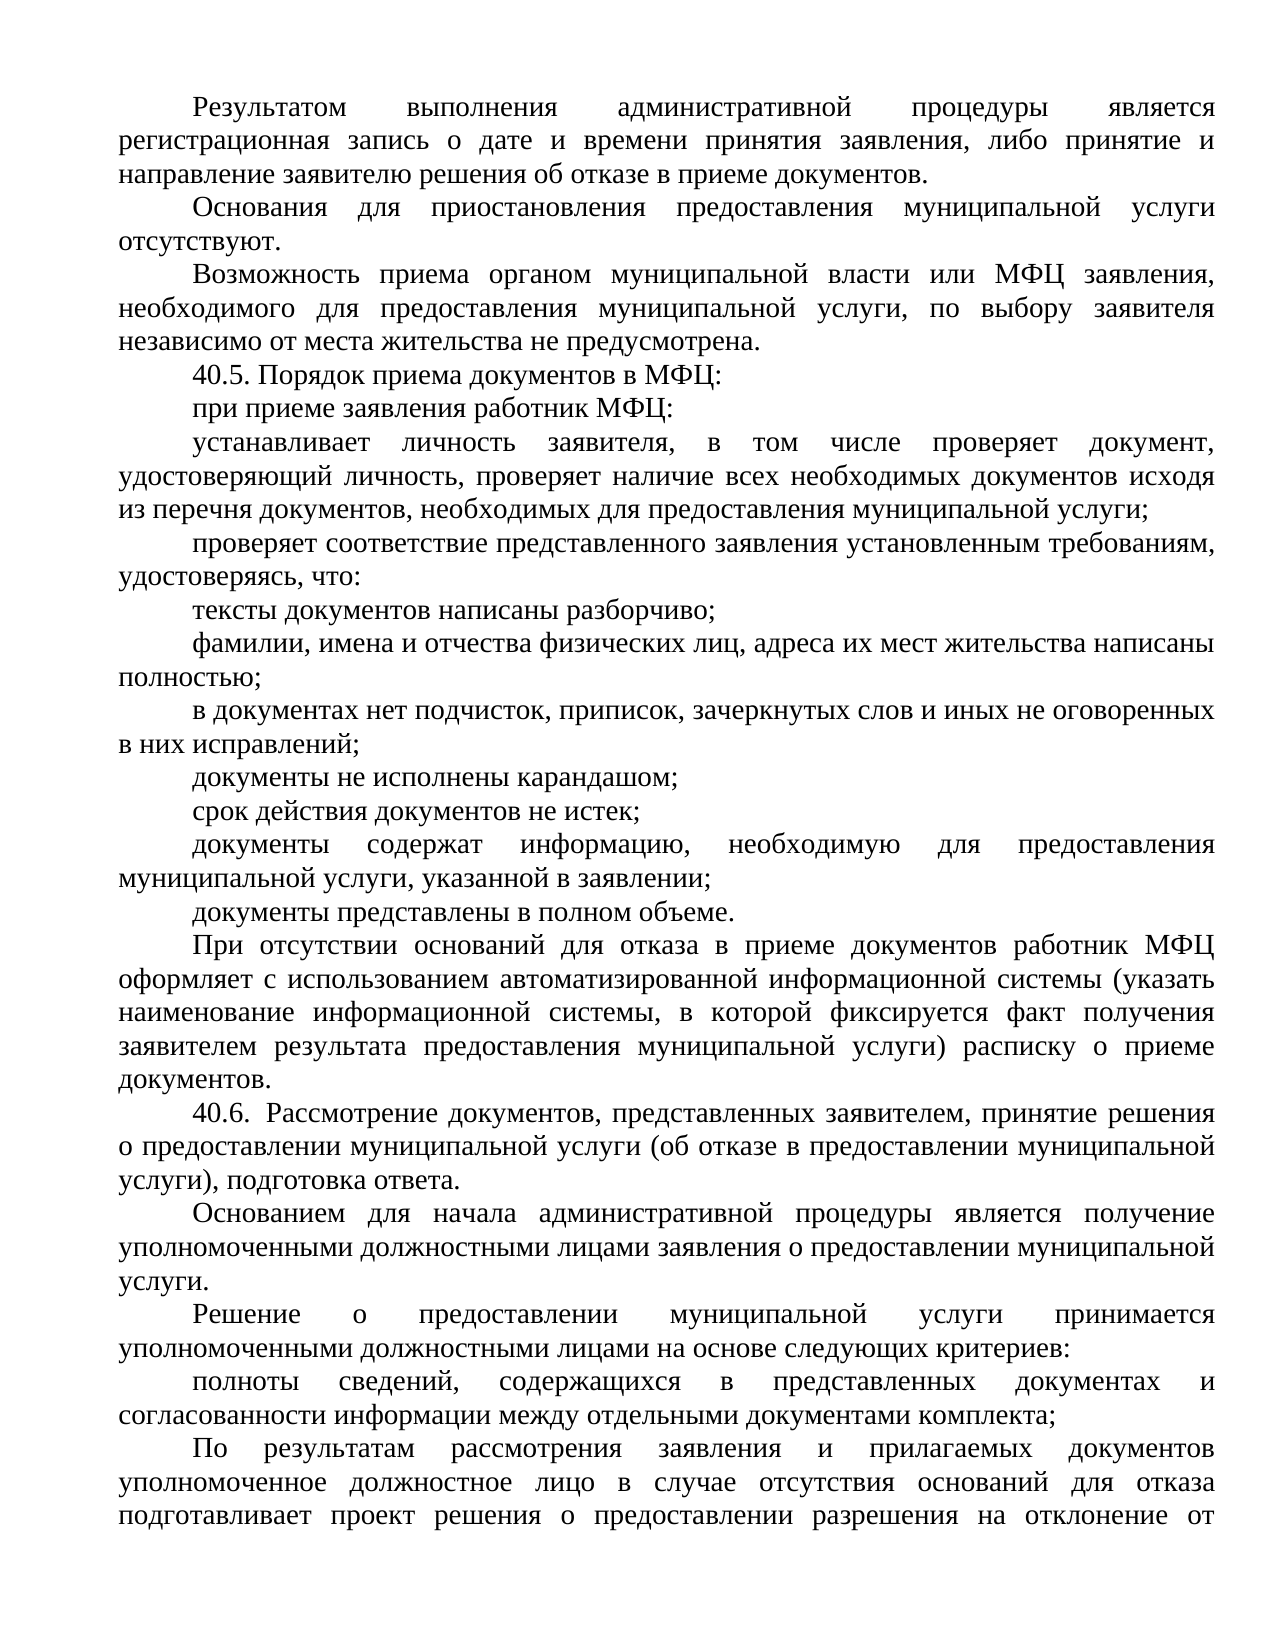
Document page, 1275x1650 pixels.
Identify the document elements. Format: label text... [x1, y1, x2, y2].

text при приеме заявления работник МФЦ: [118, 391, 1216, 424]
text Возможность приема органом муниципальной власти или МФЦ заявления, необходимого для предоставления муниципальной услуги, по выбору заявителя независимо от места жительства не предусмотрена. [118, 256, 1216, 357]
text Основанием для начала административной процедуры является получение уполномоченными должностными лицами заявления о предоставлении муниципальной услуги. [118, 1196, 1216, 1296]
text документы содержат информацию, необходимую для предоставления муниципальной услуги, указанной в заявлении; [118, 827, 1216, 894]
text в документах нет подчисток, приписок, зачеркнутых слов и иных не оговоренных в них исправлений; [118, 692, 1216, 759]
text документы не исполнены карандашом; [118, 759, 1216, 793]
text фамилии, имена и отчества физических лиц, адреса их мест жительства написаны полностью; [118, 625, 1216, 692]
text тексты документов написаны разборчиво; [118, 592, 1216, 625]
text устанавливает личность заявителя, в том числе проверяет документ, удостоверяющий личность, проверяет наличие всех необходимых документов исходя из перечня документов, необходимых для предоставления муниципальной услуги; [118, 424, 1216, 525]
text Основания для приостановления предоставления муниципальной услуги отсутствуют. [118, 189, 1216, 256]
text Результатом выполнения административной процедуры является регистрационная запись о дате и времени принятия заявления, либо принятие и направление заявителю решения об отказе в приеме документов. [118, 89, 1216, 189]
text документы представлены в полном объеме. [118, 894, 1216, 927]
text Решение о предоставлении муниципальной услуги принимается уполномоченными должностными лицами на основе следующих критериев: [118, 1296, 1216, 1363]
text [118, 1430, 1216, 1531]
text полноты сведений, содержащихся в представленных документах и согласованности информации между отдельными документами комплекта; [118, 1363, 1216, 1430]
text При отсутствии оснований для отказа в приеме документов работник МФЦ оформляет с использованием автоматизированной информационной системы (указать наименование информационной системы, в которой фиксируется факт получения заявителем результата предоставления муниципальной услуги) расписку о приеме документов. [118, 927, 1216, 1095]
text проверяет соответствие представленного заявления установленным требованиям, удостоверяясь, что: [118, 525, 1216, 592]
text 40.6. Рассмотрение документов, представленных заявителем, принятие решения о предоставлении муниципальной услуги (об отказе в предоставлении муниципальной услуги), подготовка ответа. [118, 1095, 1216, 1196]
text 40.5. Порядок приема документов в МФЦ: [118, 357, 1216, 391]
text срок действия документов не истек; [118, 793, 1216, 827]
